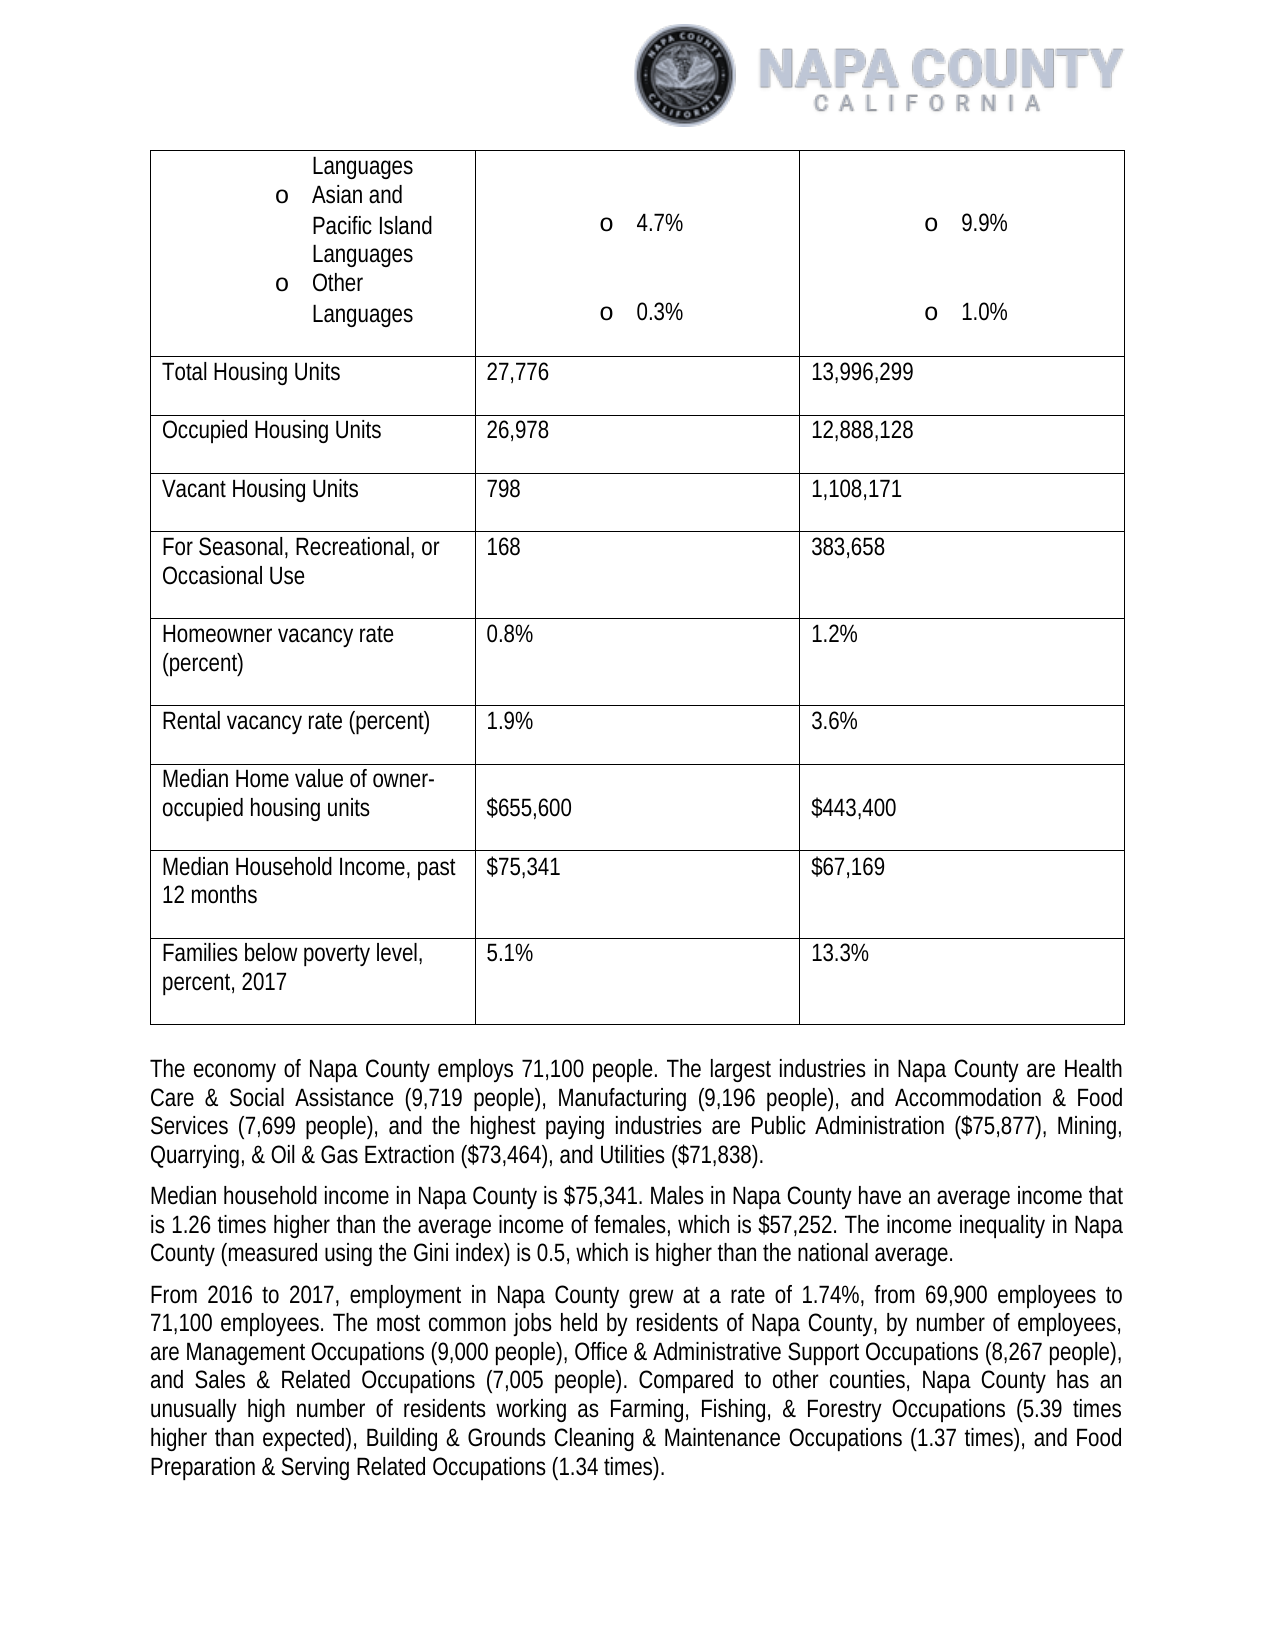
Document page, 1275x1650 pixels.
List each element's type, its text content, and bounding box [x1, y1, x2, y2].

table_cell Occupied Housing Units [151, 416, 475, 473]
table_cell $443,400 [800, 765, 1124, 850]
table_cell 26,978 [476, 416, 799, 473]
table_cell 168 [476, 532, 799, 618]
table_cell Median Household Income, past 12 months [151, 851, 475, 937]
table_cell $655,600 [476, 765, 799, 850]
table_cell 13,996,299 [800, 357, 1124, 414]
table_cell Median Home value of owner-occupied housing units [151, 765, 475, 850]
table_cell 5.1% [476, 939, 799, 1024]
table_cell For Seasonal, Recreational, or Occasional Use [151, 532, 475, 618]
table_cell 12,888,128 [800, 416, 1124, 473]
text Median household income in Napa County is $75,341. Males in Napa County have an average income that is 1.26 times higher than the average income of females, which is $57,252. The income inequality in Napa County (measured using the Gini index) is 0.5, which is higher than the national average. [150, 1181, 1125, 1267]
table_cell 3.6% [800, 706, 1124, 763]
table_cell 27,776 [476, 357, 799, 414]
text From 2016 to 2017, employment in Napa County grew at a rate of 1.74%, from 69,900 employees to 71,100 employees. The most common jobs held by residents of Napa County, by number of employees, are Management Occupations (9,000 people), Office & Administrative Support Occupations (8,267 people), and Sales & Related Occupations (7,005 people). Compared to other counties, Napa County has an unusually high number of residents working as Farming, Fishing, & Forestry Occupations (5.39 times higher than expected), Building & Grounds Cleaning & Maintenance Occupations (1.37 times), and Food Preparation & Serving Related Occupations (1.34 times). [150, 1279, 1125, 1480]
table_cell 1.9% [476, 706, 799, 763]
table_cell Homeowner vacancy rate (percent) [151, 619, 475, 705]
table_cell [800, 151, 1124, 356]
table_cell $67,169 [800, 851, 1124, 937]
table_cell 1,108,171 [800, 474, 1124, 531]
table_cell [476, 151, 799, 356]
text The economy of Napa County employs 71,100 people. The largest industries in Napa County are Health Care & Social Assistance (9,719 people), Manufacturing (9,196 people), and Accommodation & Food Services (7,699 people), and the highest paying industries are Public Administration ($75,877), Mining, Quarrying, & Oil & Gas Extraction ($73,464), and Utilities ($71,838). [150, 1054, 1125, 1169]
table_cell 13.3% [800, 939, 1124, 1024]
table_cell Rental vacancy rate (percent) [151, 706, 475, 763]
table_cell $75,341 [476, 851, 799, 937]
table_cell Vacant Housing Units [151, 474, 475, 531]
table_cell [151, 151, 475, 356]
table_cell 798 [476, 474, 799, 531]
table_cell 0.8% [476, 619, 799, 705]
table_cell Total Housing Units [151, 357, 475, 414]
table_cell Families below poverty level, percent, 2017 [151, 939, 475, 1024]
table_cell 1.2% [800, 619, 1124, 705]
table_cell 383,658 [800, 532, 1124, 618]
